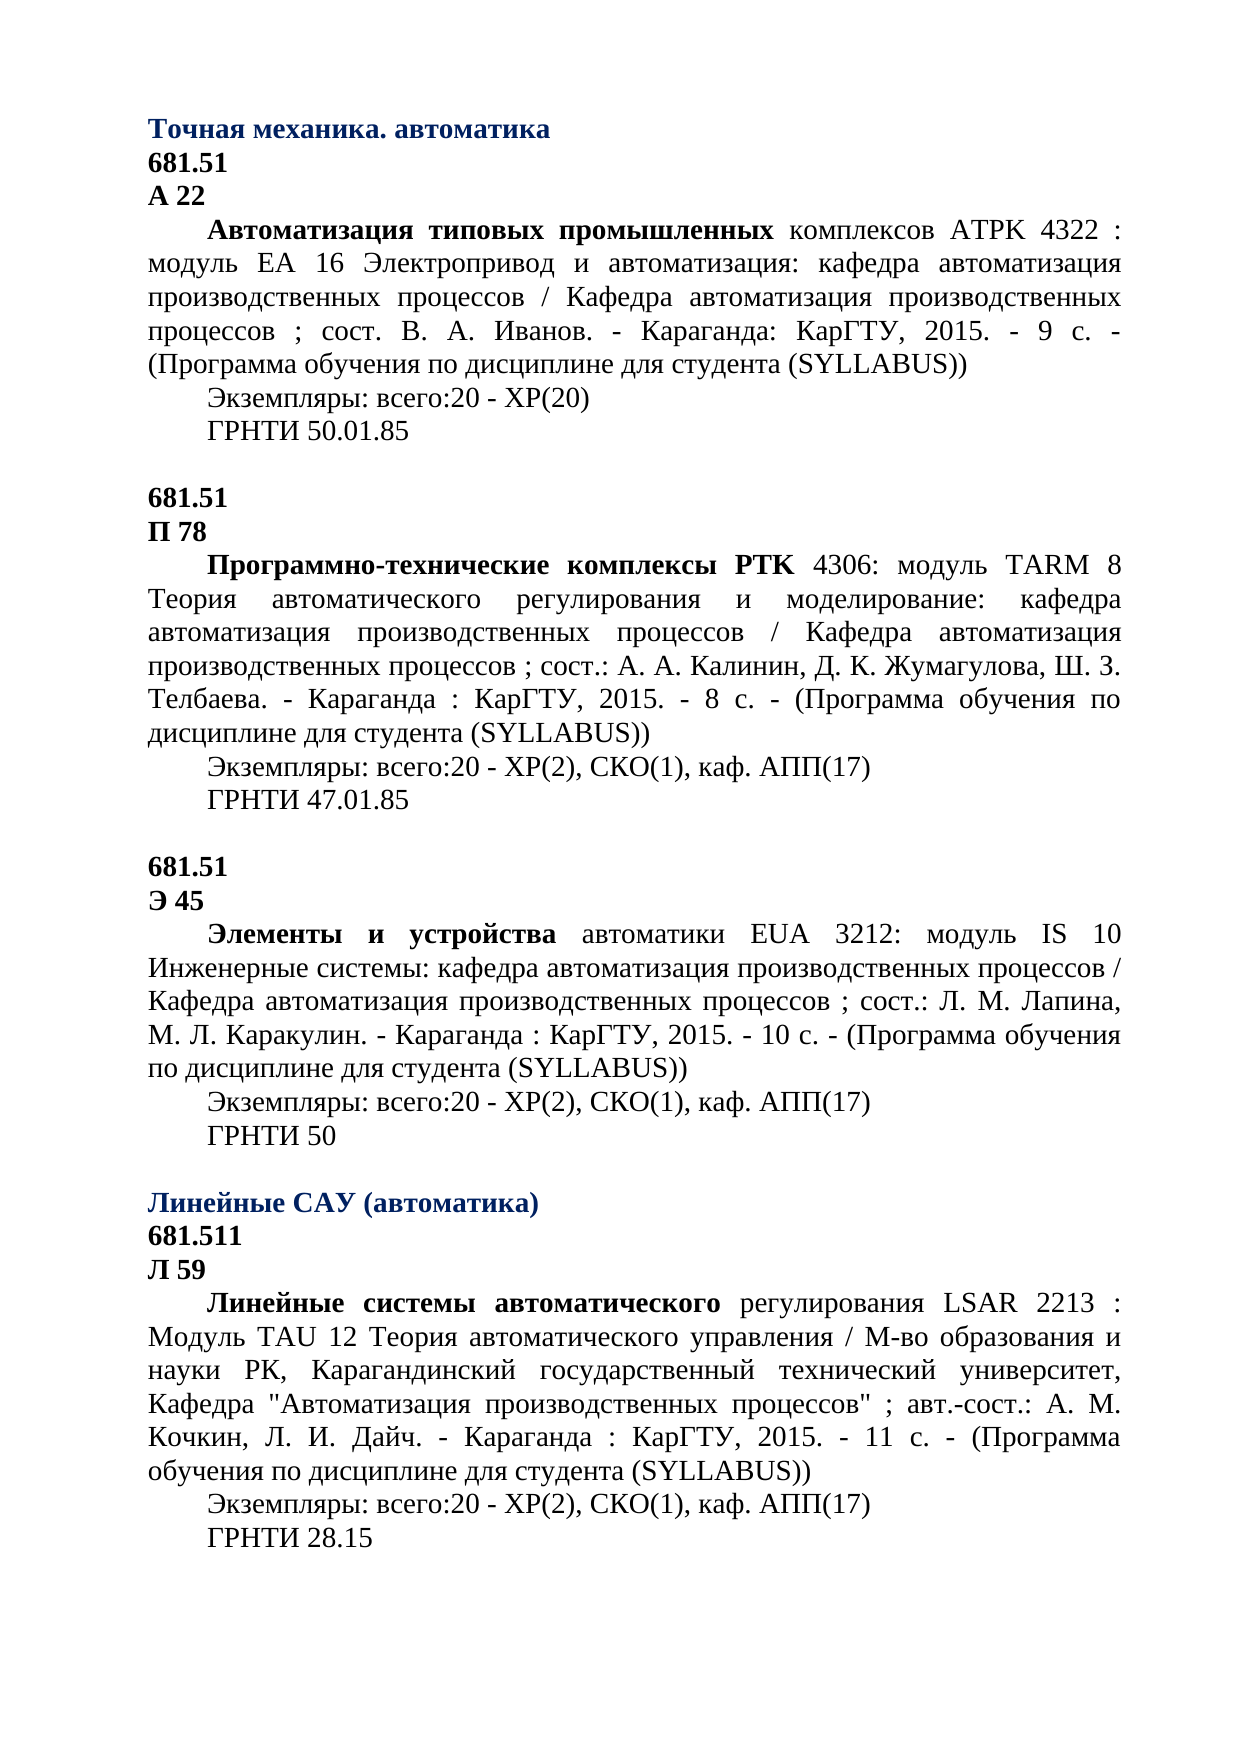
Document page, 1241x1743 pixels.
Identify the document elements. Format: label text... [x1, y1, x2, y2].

text ГРНТИ 47.01.85 [148, 782, 1122, 816]
text 681.51 [148, 849, 1122, 883]
text Экземпляры: всего:20 - ХР(2), СКО(1), каф. АПП(17) [148, 1084, 1122, 1118]
text Линейные системы автоматического регулирования LSAR 2213 : Модуль TAU 12 Теория автоматического управления / М-во образования и науки РК, Карагандинский государственный технический университет, Кафедра "Автоматизация производственных процессов" ; авт.-сост.: А. М. Кочкин, Л. И. Дайч. - Караганда : КарГТУ, 2015. - 11 с. - (Программа обучения по дисциплине для студента (SYLLABUS)) [148, 1285, 1122, 1487]
text П 78 [148, 514, 1122, 547]
text Экземпляры: всего:20 - ХР(2), СКО(1), каф. АПП(17) [148, 749, 1122, 782]
text 681.51 [148, 480, 1122, 514]
text Элементы и устройства автоматики EUA 3212: модуль IS 10 Инженерные системы: кафедра автоматизация производственных процессов / Кафедра автоматизация производственных процессов ; сост.: Л. М. Лапина, М. Л. Каракулин. - Караганда : КарГТУ, 2015. - 10 с. - (Программа обучения по дисциплине для студента (SYLLABUS)) [148, 916, 1122, 1084]
text Линейные САУ (автоматика) [148, 1185, 1122, 1218]
text Л 59 [148, 1252, 1122, 1285]
text Экземпляры: всего:20 - ХР(20) [148, 380, 1122, 413]
text ГРНТИ 28.15 [148, 1520, 1122, 1554]
text Программно-технические комплексы PTK 4306: модуль TARM 8 Теория автоматического регулирования и моделирование: кафедра автоматизация производственных процессов / Кафедра автоматизация производственных процессов ; сост.: А. А. Калинин, Д. К. Жумагулова, Ш. З. Телбаева. - Караганда : КарГТУ, 2015. - 8 с. - (Программа обучения по дисциплине для студента (SYLLABUS)) [148, 547, 1122, 749]
text ГРНТИ 50.01.85 [148, 413, 1122, 447]
text А 22 [148, 178, 1122, 212]
text Точная механика. автоматика [148, 111, 1122, 145]
text 681.51 [148, 145, 1122, 178]
text ГРНТИ 50 [148, 1118, 1122, 1151]
text Экземпляры: всего:20 - ХР(2), СКО(1), каф. АПП(17) [148, 1487, 1122, 1520]
text Автоматизация типовых промышленных комплексов ATPK 4322 : модуль EA 16 Электропривод и автоматизация: кафедра автоматизация производственных процессов / Кафедра автоматизация производственных процессов ; сост. В. А. Иванов. - Караганда: КарГТУ, 2015. - 9 с. - (Программа обучения по дисциплине для студента (SYLLABUS)) [148, 212, 1122, 380]
text Э 45 [148, 883, 1122, 916]
text 681.511 [148, 1218, 1122, 1252]
